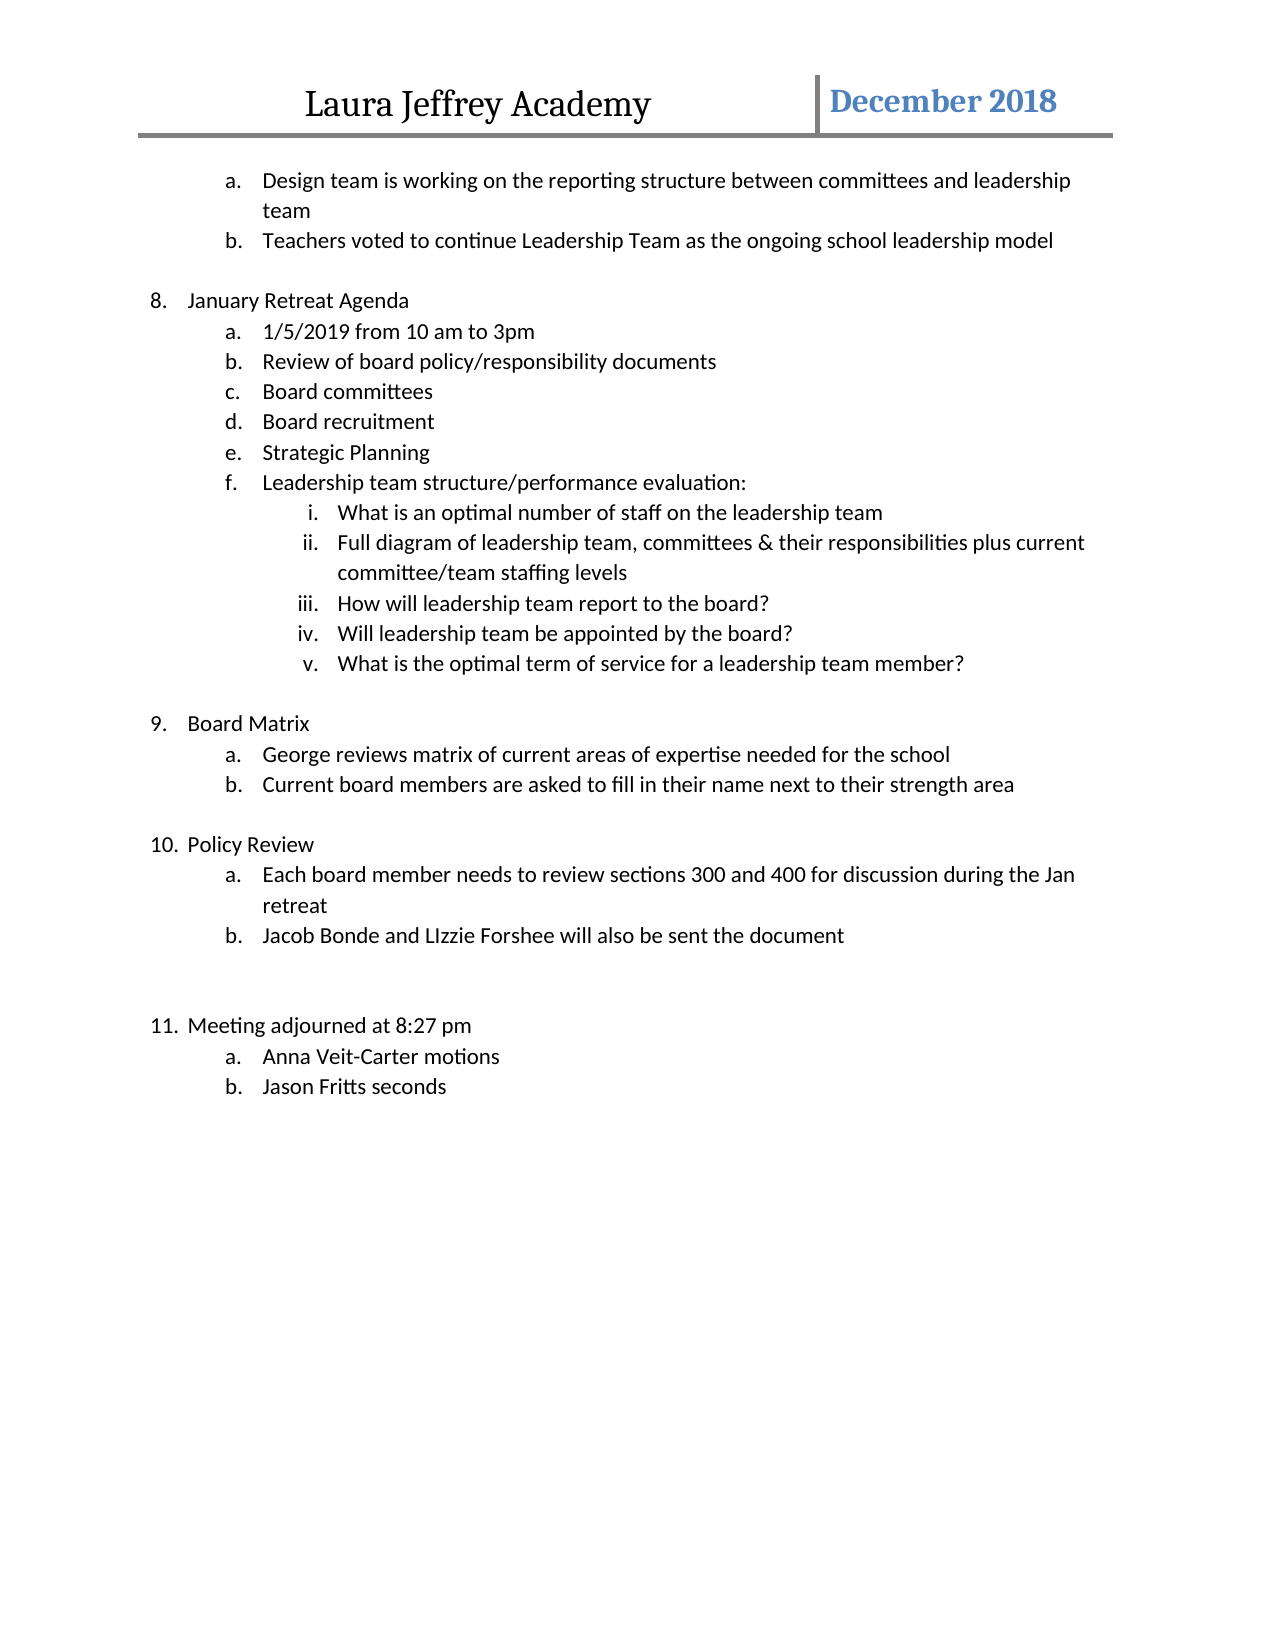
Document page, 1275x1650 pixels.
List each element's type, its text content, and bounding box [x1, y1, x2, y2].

list Current board members are asked to fill in their name next to their strength area [225, 770, 1125, 798]
list George reviews matrix of current areas of expertise needed for the school [225, 740, 1125, 768]
list Jason Fritts seconds [225, 1072, 1125, 1100]
list Board committees [225, 377, 1125, 405]
list Each board member needs to review sections 300 and 400 for discussion during the Jan retreat [225, 861, 1125, 919]
list 1/5/2019 from 10 am to 3pm [225, 317, 1125, 345]
list What is an optimal number of staff on the leadership team [319, 498, 1125, 526]
list Board recruitment [225, 407, 1125, 436]
list Teachers voted to continue Leadership Team as the ongoing school leadership model [225, 226, 1125, 254]
list Board Matrix [150, 709, 1125, 738]
list Jacob Bonde and LIzzie Forshee will also be sent the document [225, 921, 1125, 949]
list Anna Veit-Carter motions [225, 1042, 1125, 1070]
list Will leadership team be appointed by the board? [319, 619, 1125, 647]
list Review of board policy/responsibility documents [225, 347, 1125, 375]
list Policy Review [150, 830, 1125, 858]
list Meeting adjourned at 8:27 pm [150, 1012, 1125, 1040]
list Full diagram of leadership team, committees & their responsibilities plus current committee/team staffing levels [319, 528, 1125, 587]
list January Retreat Agenda [150, 287, 1125, 315]
list Strategic Planning [225, 438, 1125, 466]
list Leadership team structure/performance evaluation: [225, 468, 1125, 496]
list Design team is working on the reporting structure between committees and leadership team [225, 166, 1125, 224]
list How will leadership team report to the board? [319, 589, 1125, 617]
list What is the optimal term of service for a leadership team member? [319, 649, 1125, 677]
